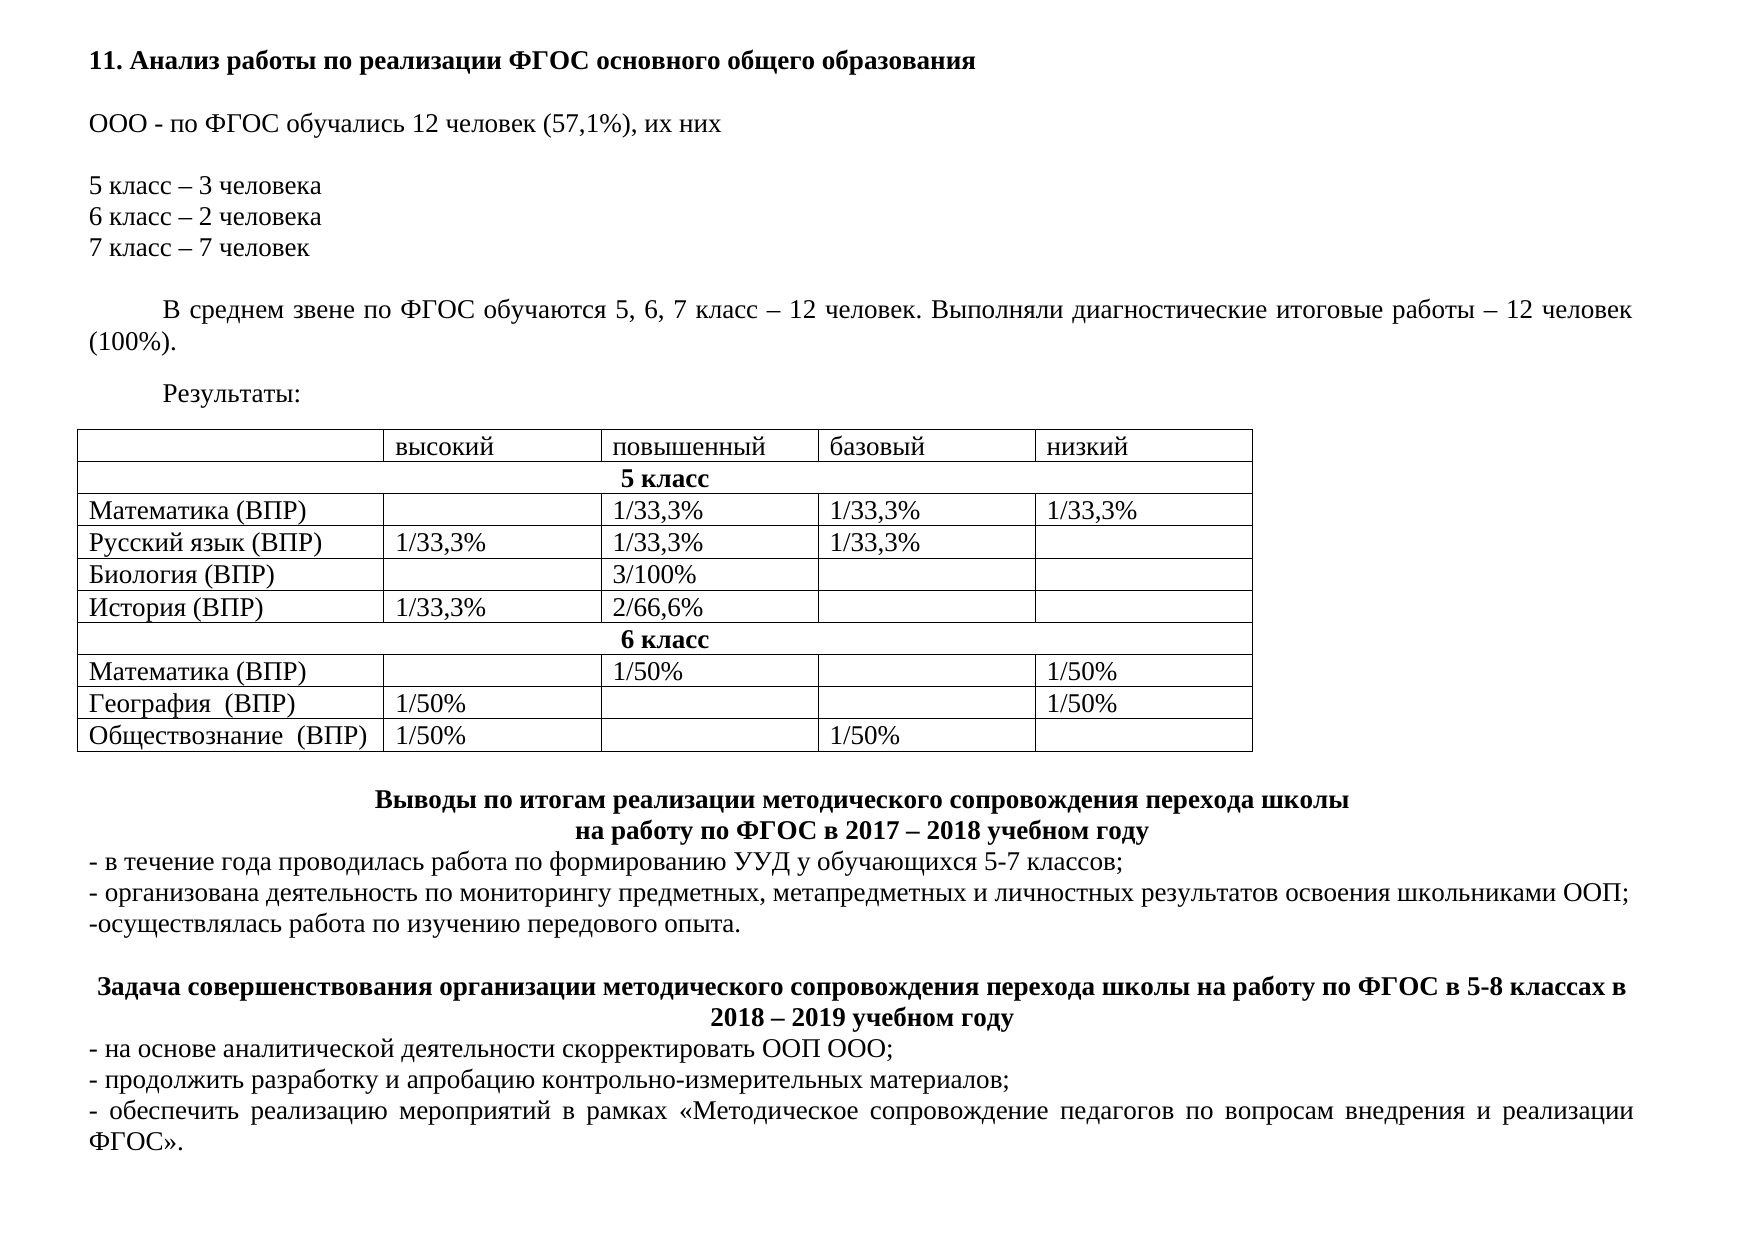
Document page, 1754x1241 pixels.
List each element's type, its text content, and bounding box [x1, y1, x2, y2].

text 6 класс – 2 человека [89, 200, 1636, 231]
table_cell 1/33,3% [1036, 494, 1252, 525]
table_cell Биология (ВПР) [78, 559, 383, 589]
table_header повышенный [602, 430, 818, 461]
table_cell [819, 687, 1035, 718]
text - продолжить разработку и апробацию контрольно-измерительных материалов; [89, 1063, 1636, 1094]
table_cell 3/100% [602, 559, 818, 589]
table_cell [602, 687, 818, 718]
table_cell 1/50% [819, 719, 1035, 751]
table_cell Русский язык (ВПР) [78, 526, 383, 557]
table_cell 6 класс [78, 623, 1252, 654]
table_cell [1036, 591, 1252, 622]
table_cell 1/33,3% [819, 494, 1035, 525]
table_cell 1/33,3% [602, 526, 818, 557]
text 5 класс – 3 человека [89, 169, 1636, 200]
table_cell 1/33,3% [819, 526, 1035, 557]
text В среднем звене по ФГОС обучаются 5, 6, 7 класс – 12 человек. Выполняли диагностические итоговые работы – 12 человек (100%). [89, 293, 1636, 356]
text - обеспечить реализацию мероприятий в рамках «Методическое сопровождение педагогов по вопросам внедрения и реализации ФГОС». [89, 1094, 1636, 1156]
table_cell 5 класс [78, 462, 1252, 493]
text ООО - по ФГОС обучались 12 человек (57,1%), их них [89, 107, 1636, 138]
table_cell 1/33,3% [384, 526, 601, 557]
table_cell Математика (ВПР) [78, 494, 383, 525]
text Результаты: [89, 377, 1636, 408]
text на работу по ФГОС в 2017 – 2018 учебном году [89, 814, 1636, 845]
table_cell [819, 591, 1035, 622]
text Выводы по итогам реализации методического сопровождения перехода школы [89, 783, 1636, 814]
text - на основе аналитической деятельности скорректировать ООП ООО; [89, 1032, 1636, 1063]
table_header низкий [1036, 430, 1252, 461]
table_cell [1036, 559, 1252, 589]
table_header [78, 430, 383, 461]
table_cell [602, 719, 818, 751]
text 7 класс – 7 человек [89, 231, 1636, 262]
table_cell [384, 655, 601, 686]
table_cell [1036, 719, 1252, 751]
text Задача совершенствования организации методического сопровождения перехода школы на работу по ФГОС в 5-8 классах в 2018 – 2019 учебном году [89, 969, 1636, 1032]
table_cell 1/50% [1036, 655, 1252, 686]
table_cell Обществознание (ВПР) [78, 719, 383, 751]
table_cell 1/33,3% [384, 591, 601, 622]
table_cell 1/33,3% [602, 494, 818, 525]
table_cell [384, 559, 601, 589]
table_cell [819, 655, 1035, 686]
table_header высокий [384, 430, 601, 461]
table_cell [1036, 526, 1252, 557]
table_cell 1/50% [384, 687, 601, 718]
text 11. Анализ работы по реализации ФГОС основного общего образования [89, 44, 1636, 76]
table_cell История (ВПР) [78, 591, 383, 622]
table_cell География (ВПР) [78, 687, 383, 718]
text - в течение года проводилась работа по формированию УУД у обучающихся 5-7 классов; [89, 845, 1636, 876]
table_cell Математика (ВПР) [78, 655, 383, 686]
table_cell [819, 559, 1035, 589]
table_cell 1/50% [1036, 687, 1252, 718]
table_cell 2/66,6% [602, 591, 818, 622]
table_header базовый [819, 430, 1035, 461]
table_cell 1/50% [384, 719, 601, 751]
table_cell 1/50% [602, 655, 818, 686]
text - организована деятельность по мониторингу предметных, метапредметных и личностных результатов освоения школьниками ООП; [89, 876, 1636, 907]
table_cell [384, 494, 601, 525]
text -осуществлялась работа по изучению передового опыта. [89, 907, 1636, 938]
